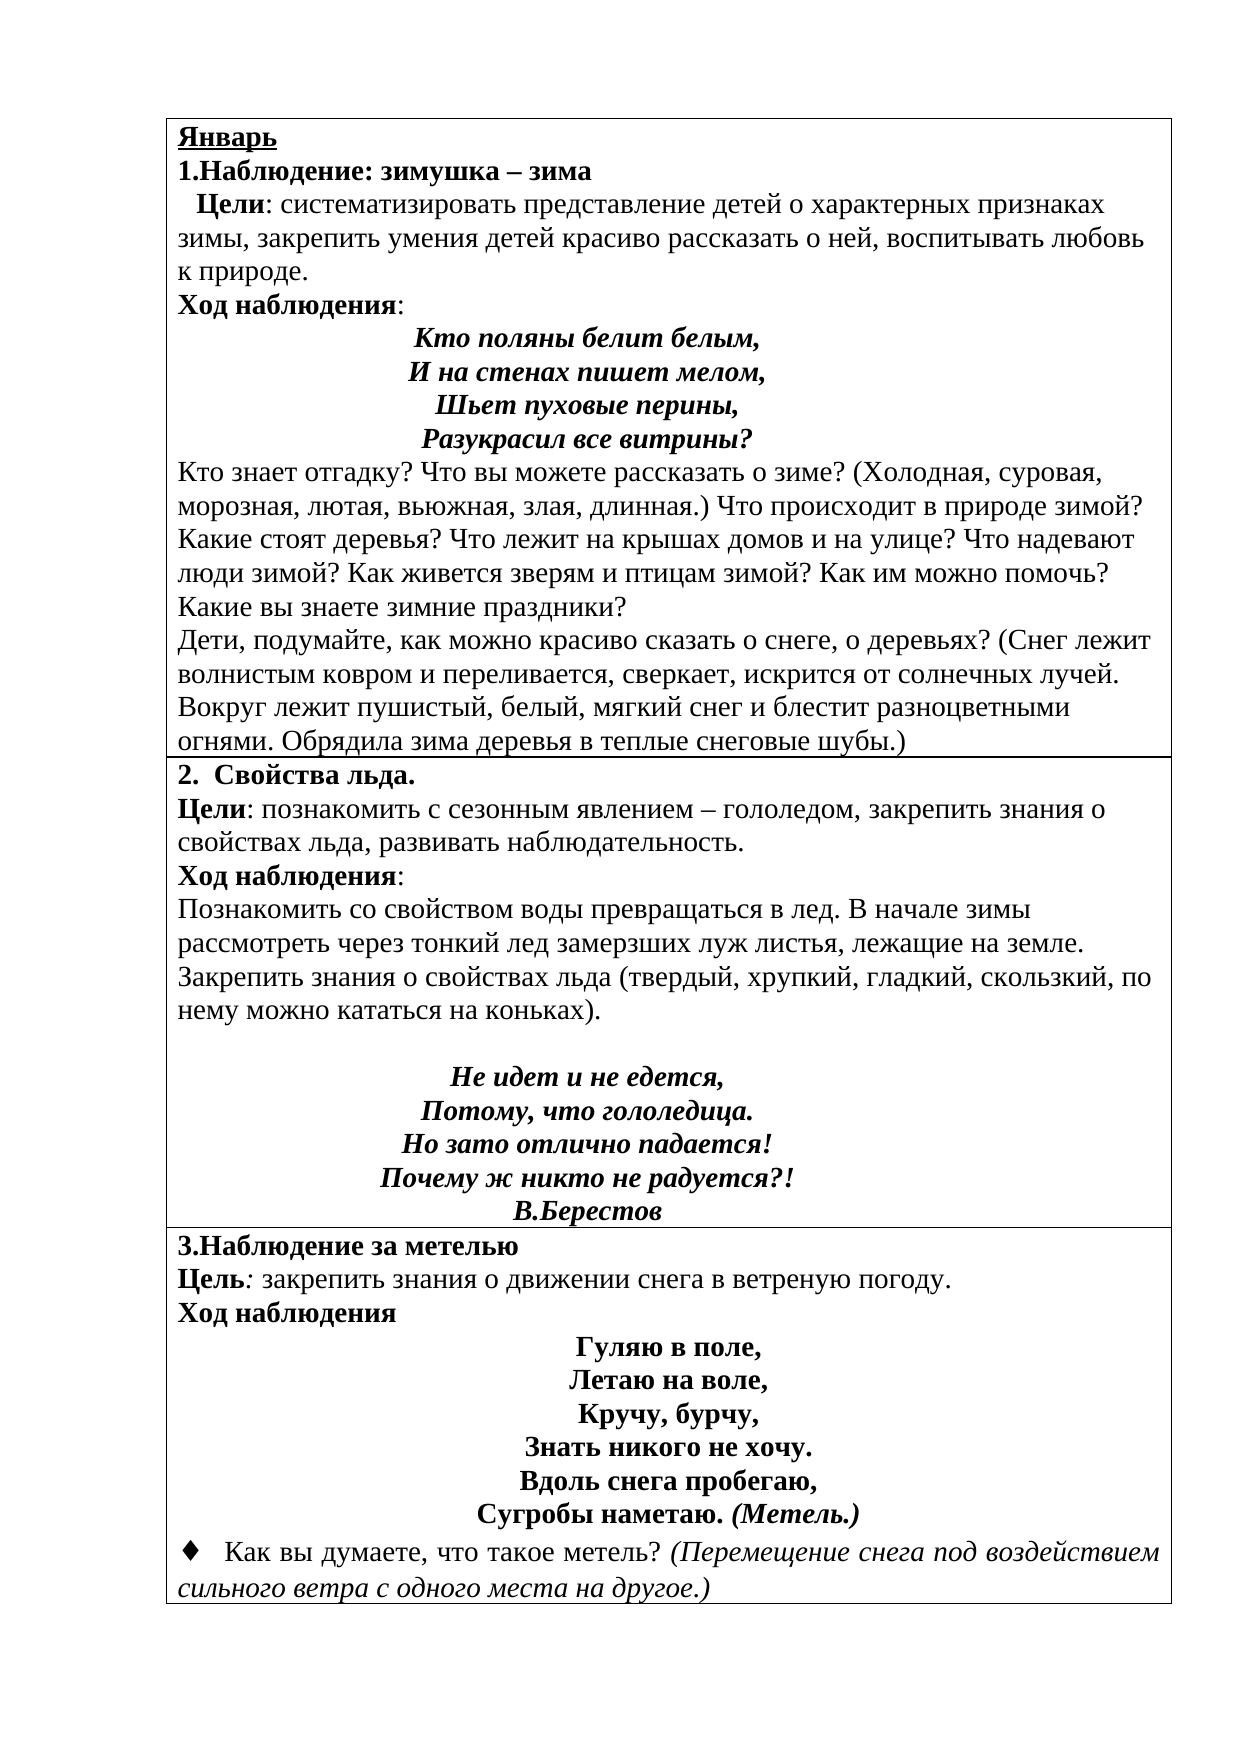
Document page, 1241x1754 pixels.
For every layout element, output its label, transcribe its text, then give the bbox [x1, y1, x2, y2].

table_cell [167, 1228, 1171, 1603]
table_cell 2. Свойства льда. Цели: познакомить с сезонным явлением – гололедом, закрепить знания о свойствах льда, развивать наблюдательность. Ход наблюдения: Познакомить со свойством воды превращаться в лед. В начале зимы рассмотреть через тонкий лед замерзших луж листья, лежащие на земле. Закрепить знания о свойствах льда (твердый, хрупкий, гладкий, скользкий, по нему можно кататься на коньках). Не идет и не едется, Потому, что гололедица. Но зато отлично падается! Почему ж никто не радуется?! В.Берестов [167, 758, 1171, 1227]
table_header Январь 1.Наблюдение: зимушка – зима Цели: систематизировать представление детей о характерных признаках зимы, закрепить умения детей красиво рассказать о ней, воспитывать любовь к природе. Ход наблюдения: Кто поляны белит белым, И на стенах пишет мелом, Шьет пуховые перины, Разукрасил все витрины? Кто знает отгадку? Что вы можете рассказать о зиме? (Холодная, суровая, морозная, лютая, вьюжная, злая, длинная.) Что происходит в природе зимой? Какие стоят деревья? Что лежит на крышах домов и на улице? Что надевают люди зимой? Как живется зверям и птицам зимой? Как им можно помочь? Какие вы знаете зимние праздники? Дети, подумайте, как можно красиво сказать о снеге, о деревьях? (Снег лежит волнистым ковром и переливается, сверкает, искрится от солнечных лучей. Вокруг лежит пушистый, белый, мягкий снег и блестит разноцветными огнями. Обрядила зима деревья в теплые снеговые шубы.) [167, 119, 1171, 756]
